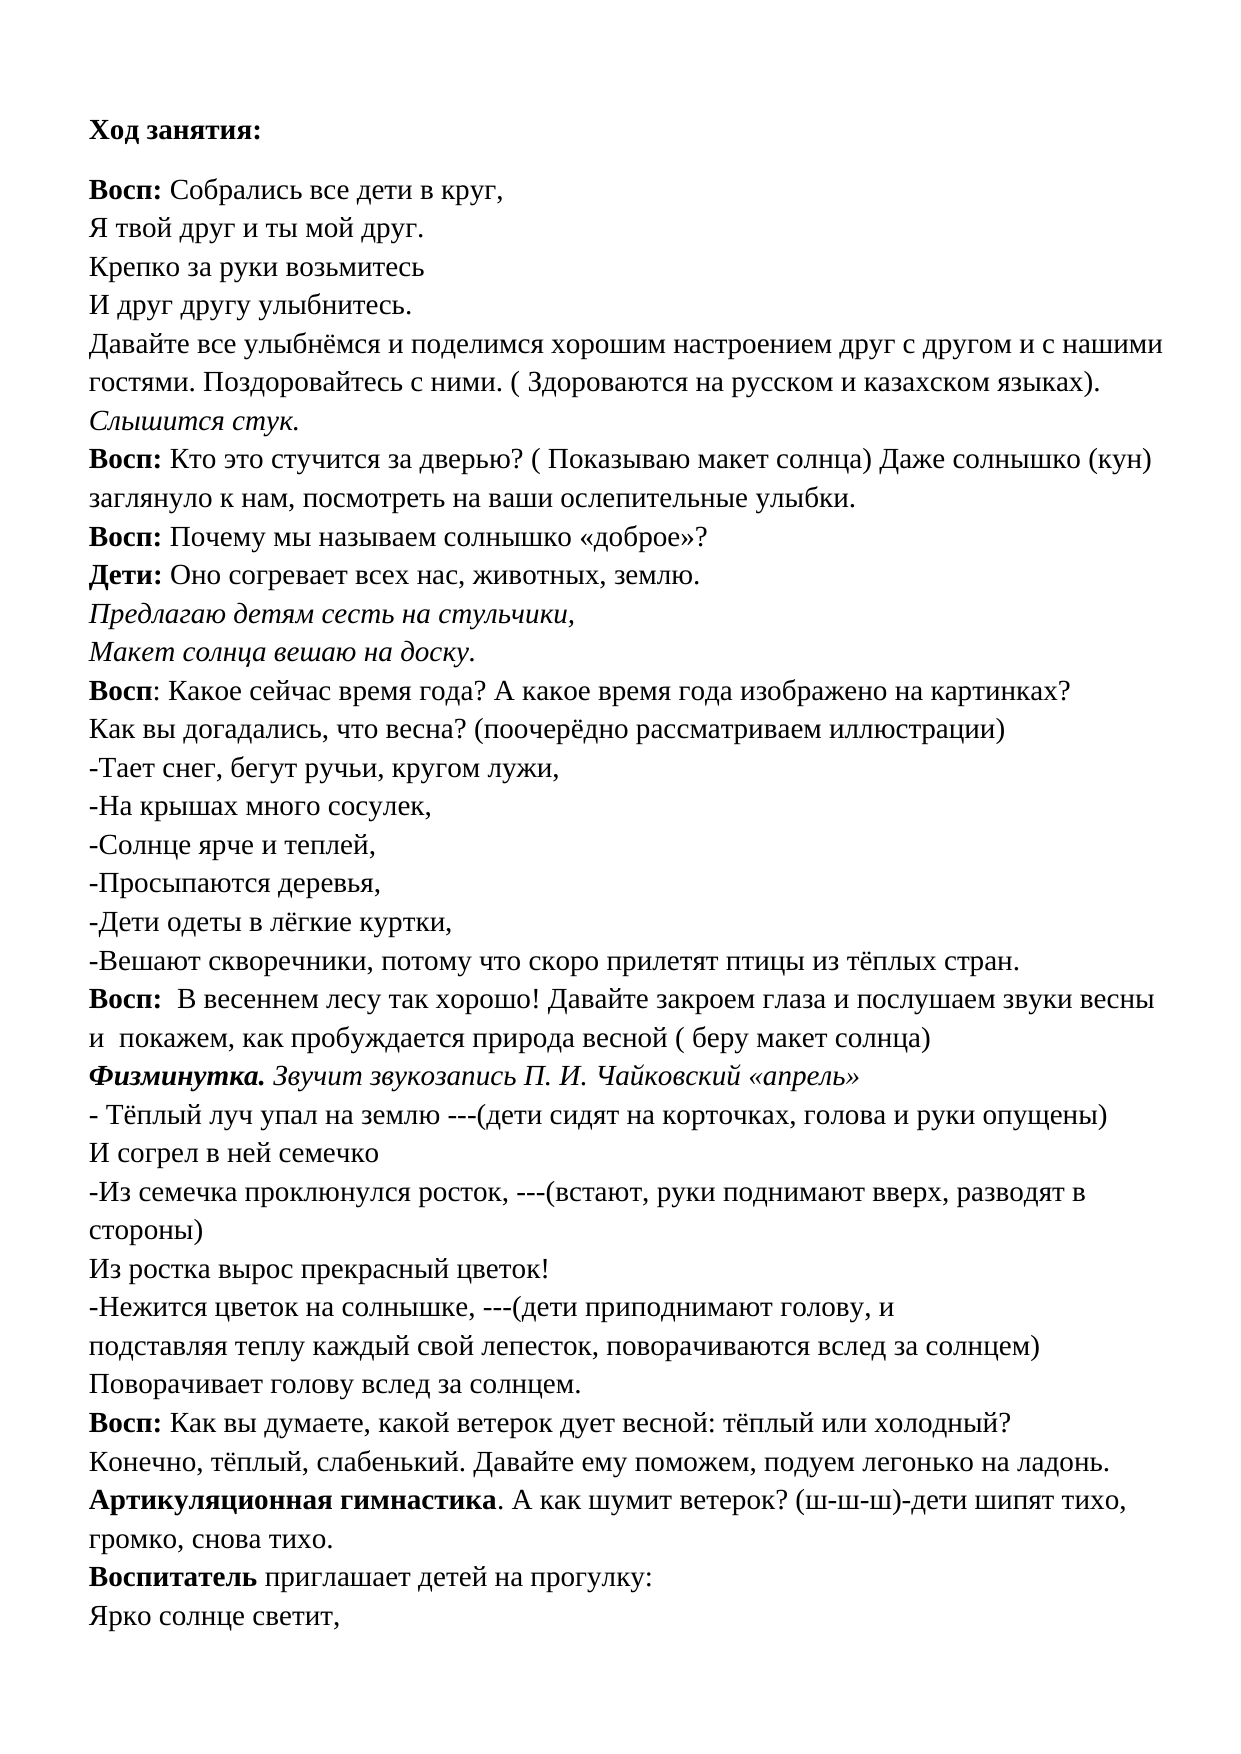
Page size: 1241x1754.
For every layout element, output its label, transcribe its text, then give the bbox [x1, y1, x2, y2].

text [89, 172, 1167, 1631]
text Ход занятия: [89, 74, 1167, 146]
